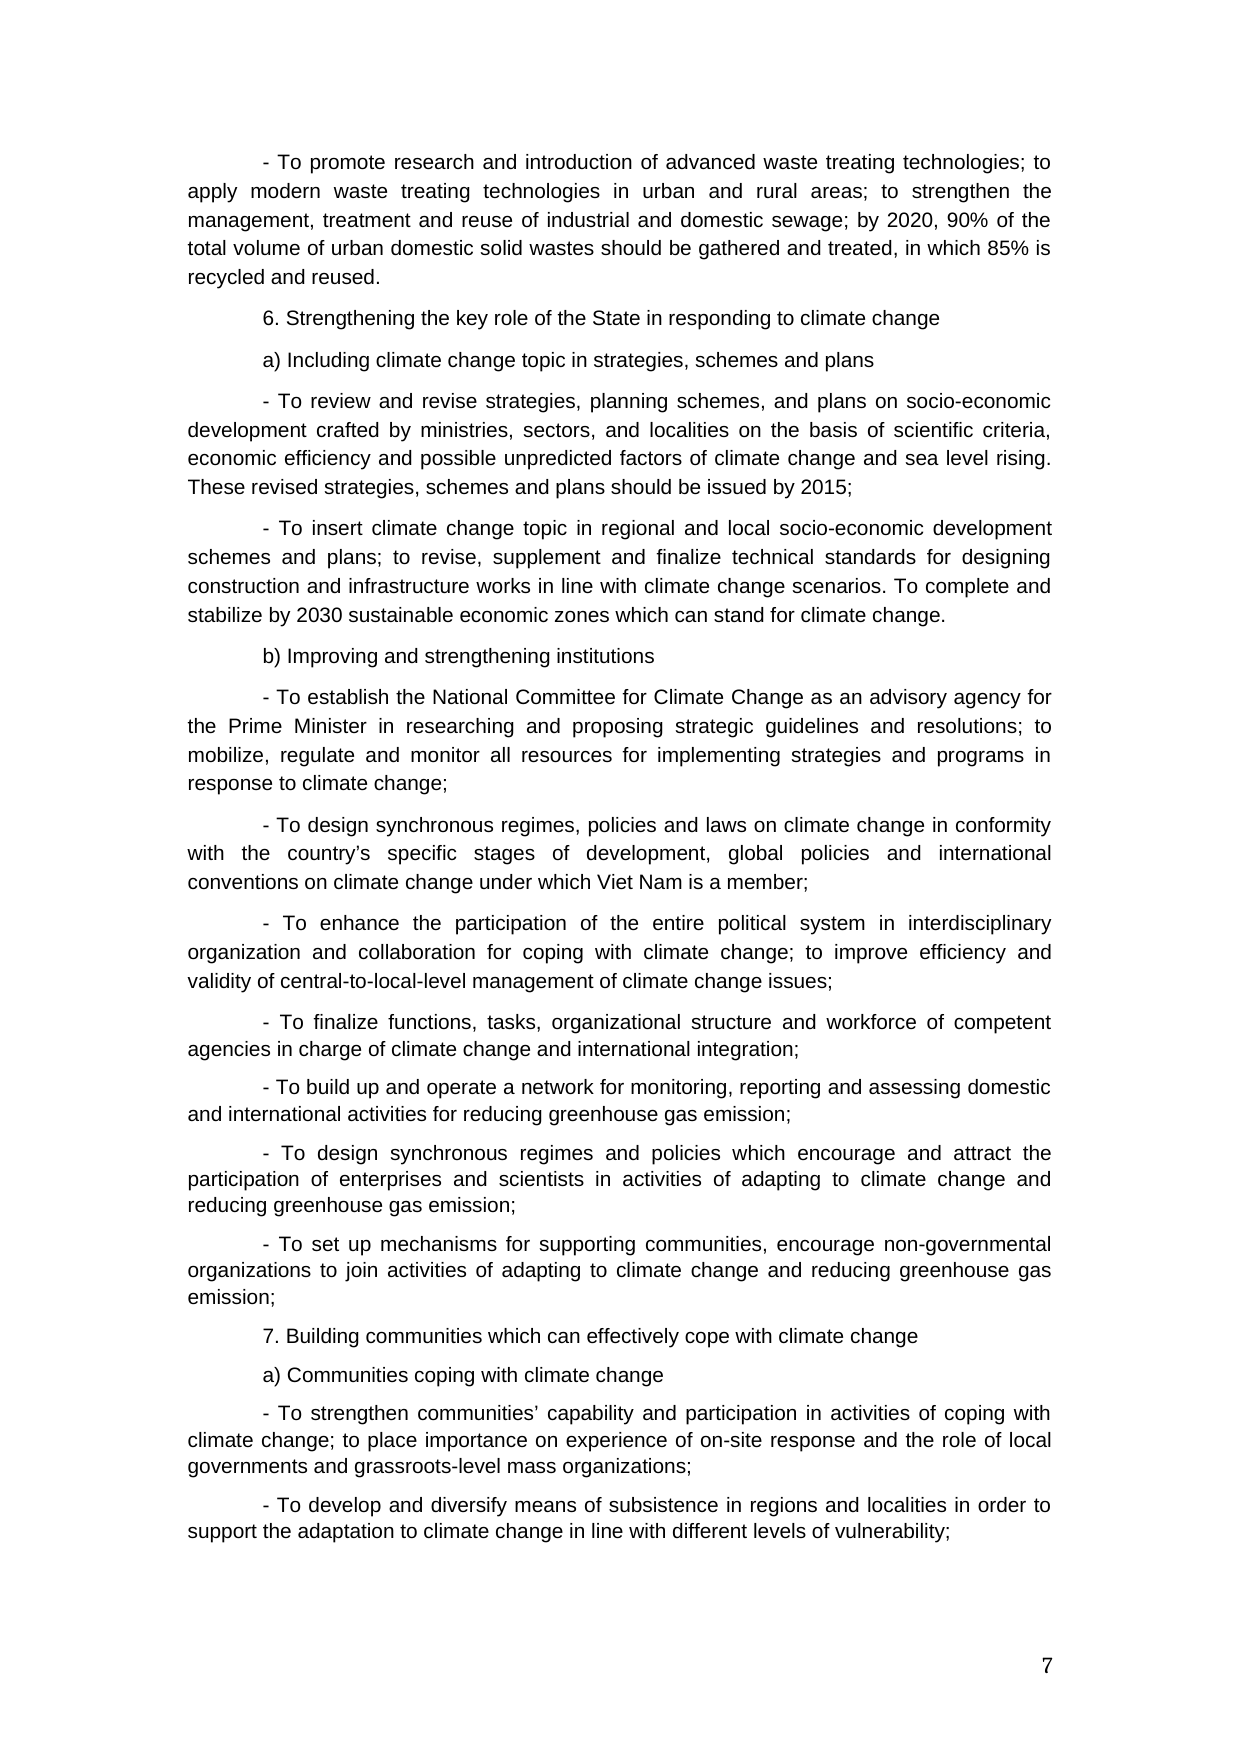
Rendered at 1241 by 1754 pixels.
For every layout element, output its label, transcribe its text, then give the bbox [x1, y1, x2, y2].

text 6. Strengthening the key role of the State in responding to climate change [187, 306, 1053, 330]
text - To design synchronous regimes and policies which encourage and attract the participation of enterprises and scientists in activities of adapting to climate change and reducing greenhouse gas emission; [187, 1140, 1053, 1217]
text - To insert climate change topic in regional and local socio-economic development schemes and plans; to revise, supplement and finalize technical standards for designing construction and infrastructure works in line with climate change scenarios. To complete and stabilize by 2030 sustainable economic zones which can stand for climate change. [187, 516, 1053, 626]
text b) Improving and strengthening institutions [187, 644, 1053, 668]
text - To finalize functions, tasks, organizational structure and workforce of competent agencies in charge of climate change and international integration; [187, 1010, 1053, 1060]
text - To review and revise strategies, planning schemes, and plans on socio-economic development crafted by ministries, sectors, and localities on the basis of scientific criteria, economic efficiency and possible unpredicted factors of climate change and sea level rising. These revised strategies, schemes and plans should be issued by 2015; [187, 389, 1053, 499]
text - To enhance the participation of the entire political system in interdisciplinary organization and collaboration for coping with climate change; to improve efficiency and validity of central-to-local-level management of climate change issues; [187, 911, 1053, 993]
text - To build up and operate a network for monitoring, reporting and assessing domestic and international activities for reducing greenhouse gas emission; [187, 1075, 1053, 1126]
text a) Communities coping with climate change [187, 1362, 1053, 1386]
text - To set up mechanisms for supporting communities, encourage non-governmental organizations to join activities of adapting to climate change and reducing greenhouse gas emission; [187, 1232, 1053, 1309]
text 7. Building communities which can effectively cope with climate change [187, 1323, 1053, 1347]
text - To strengthen communities’ capability and participation in activities of coping with climate change; to place importance on experience of on-site response and the role of local governments and grassroots-level mass organizations; [187, 1401, 1053, 1478]
text - To design synchronous regimes, policies and laws on climate change in conformity with the country’s specific stages of development, global policies and international conventions on climate change under which Viet Nam is a member; [187, 812, 1053, 894]
text - To promote research and introduction of advanced waste treating technologies; to apply modern waste treating technologies in urban and rural areas; to strengthen the management, treatment and reuse of industrial and domestic sewage; by 2020, 90% of the total volume of urban domestic solid wastes should be gathered and treated, in which 85% is recycled and reused. [187, 150, 1053, 289]
text - To establish the National Committee for Climate Change as an advisory agency for the Prime Minister in researching and proposing strategic guidelines and resolutions; to mobilize, regulate and monitor all resources for implementing strategies and programs in response to climate change; [187, 685, 1053, 795]
text - To develop and diversify means of subsistence in regions and localities in order to support the adaptation to climate change in line with different levels of vulnerability; [187, 1493, 1053, 1543]
text a) Including climate change topic in strategies, schemes and plans [187, 347, 1053, 371]
